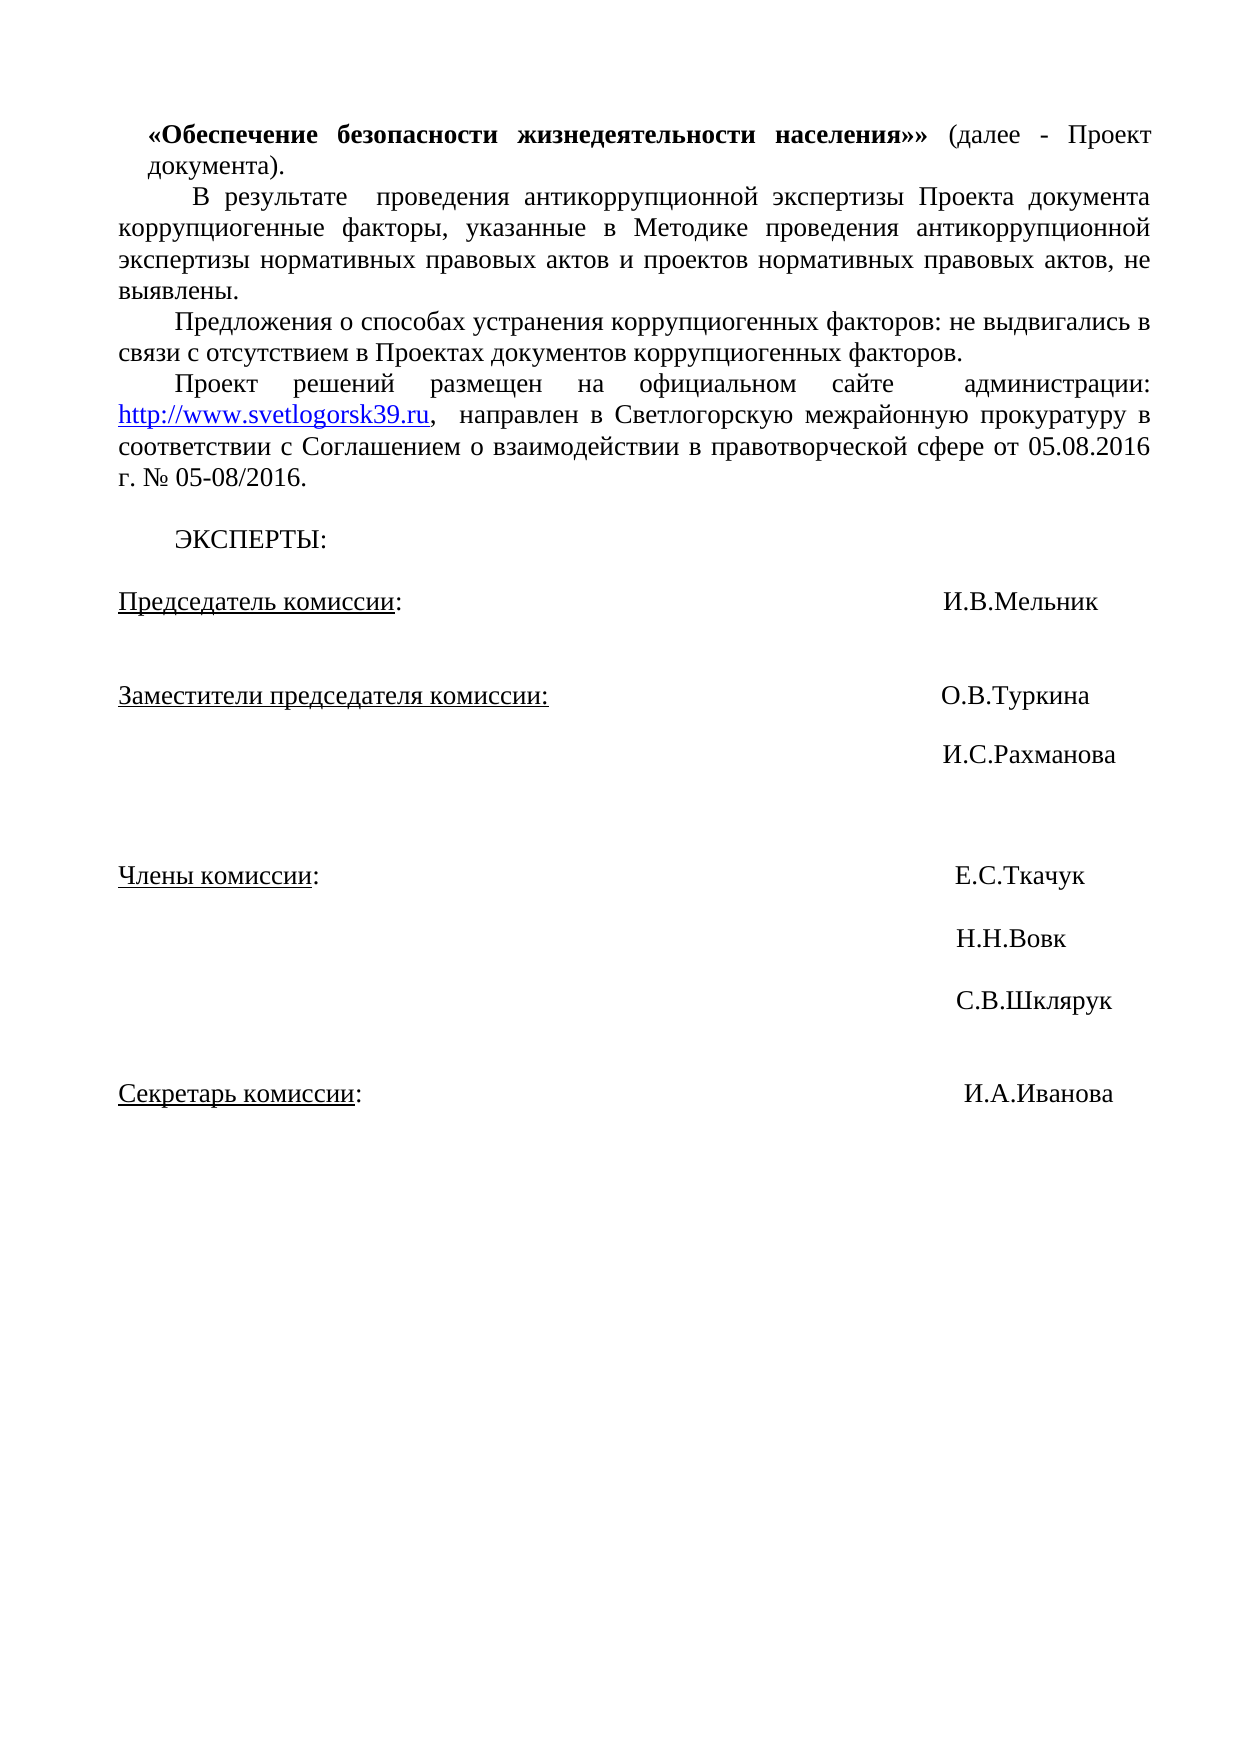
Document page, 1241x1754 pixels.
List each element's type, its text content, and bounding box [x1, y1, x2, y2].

text Председатель комиссии: И.В.Мельник [118, 585, 1152, 616]
text Секретарь комиссии: И.А.Иванова [118, 1077, 1152, 1108]
text Проект решений размещен на официальном сайте администрации: http://www.svetlogorsk39.ru, направлен в Светлогорскую межрайонную прокуратуру в соответствии с Соглашением о взаимодействии в правотворческой сфере от 05.08.2016 г. № 05-08/2016. [118, 367, 1152, 492]
text Заместители председателя комиссии: О.В.Туркина [118, 679, 1152, 710]
text Н.Н.Вовк [118, 922, 1152, 953]
text И.С.Рахманова [118, 738, 1152, 769]
text Члены комиссии: Е.С.Ткачук [118, 859, 1152, 891]
text ЭКСПЕРТЫ: [118, 523, 1152, 554]
text Предложения о способах устранения коррупциогенных факторов: не выдвигались в связи с отсутствием в Проектах документов коррупциогенных факторов. [118, 305, 1152, 367]
text С.В.Шклярук [118, 984, 1152, 1015]
title В результате проведения антикоррупционной экспертизы Проекта документа коррупциогенные факторы, указанные в Методике проведения антикоррупционной экспертизы нормативных правовых актов и проектов нормативных правовых актов, не выявлены. [118, 180, 1152, 305]
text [148, 118, 1152, 180]
